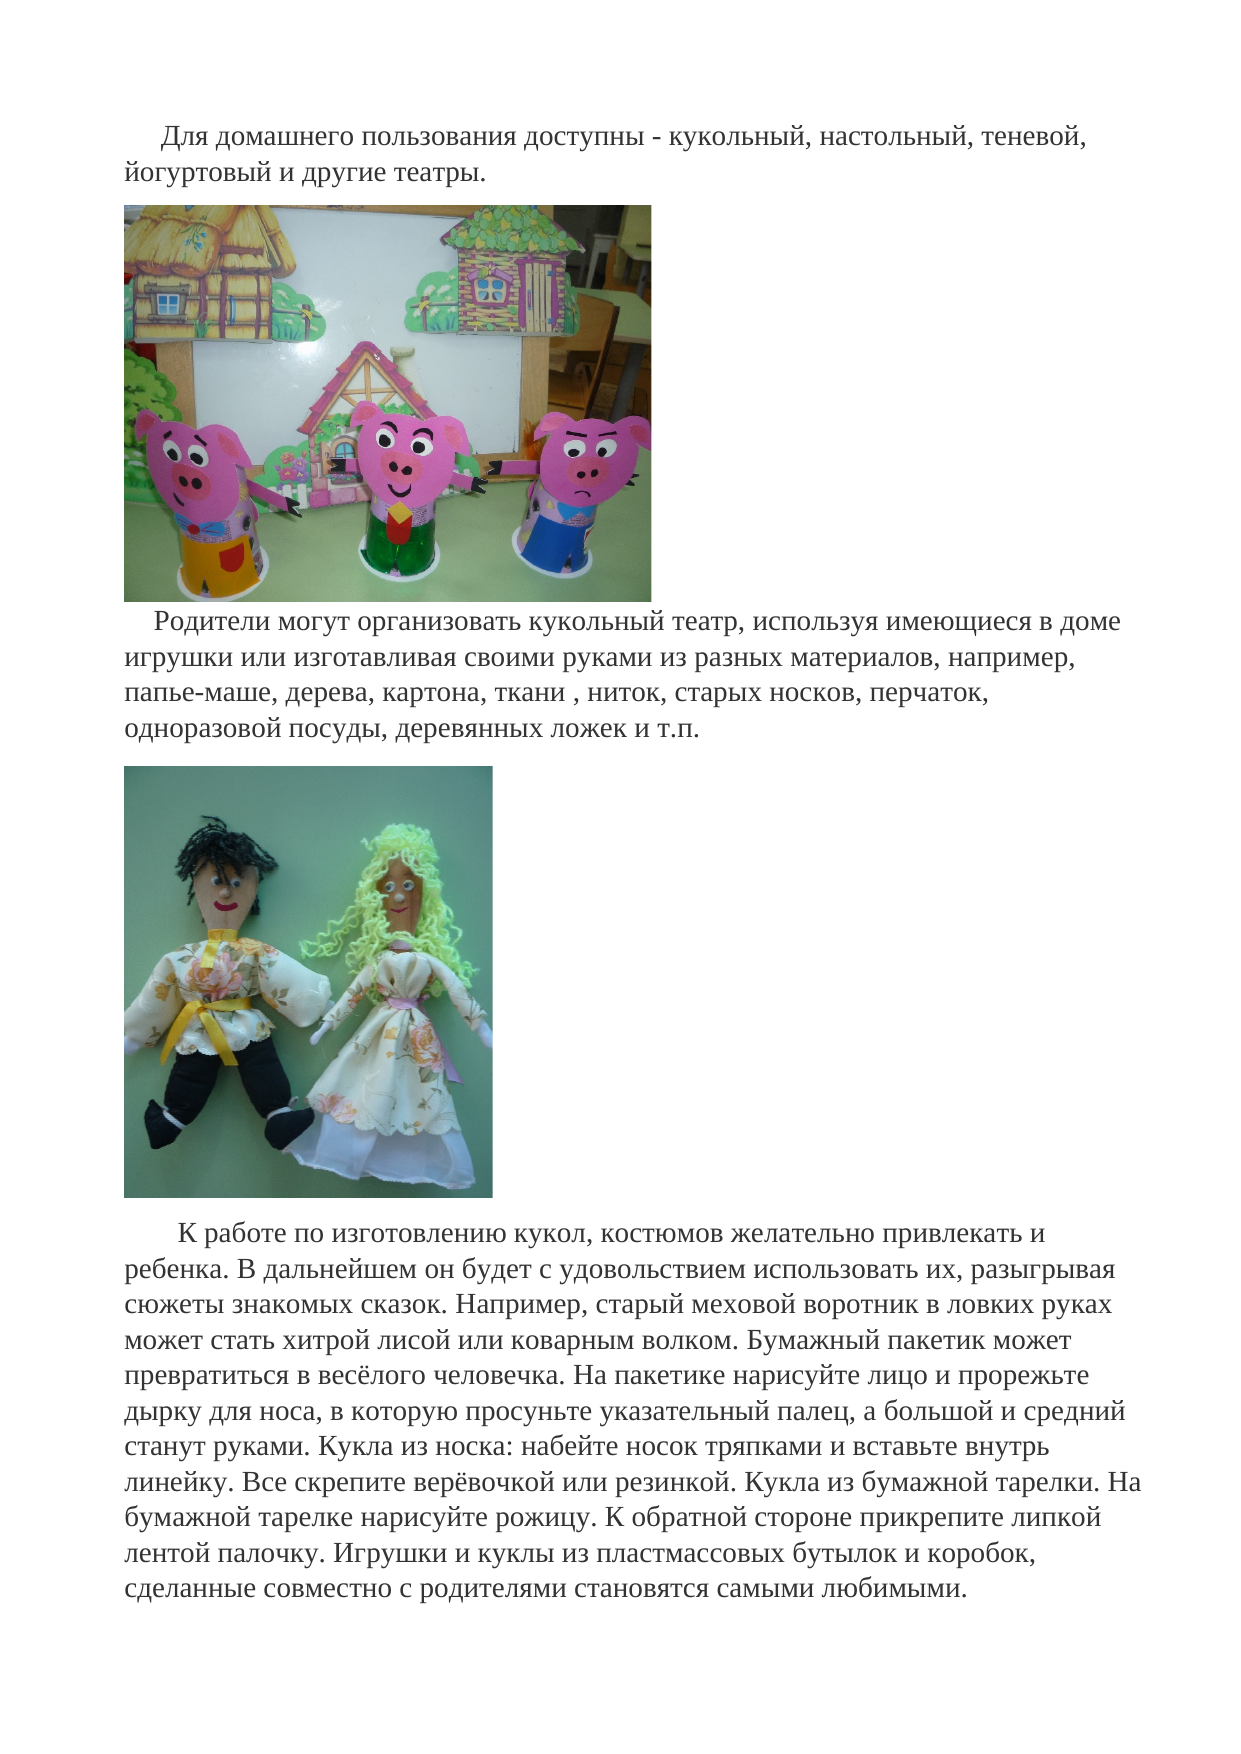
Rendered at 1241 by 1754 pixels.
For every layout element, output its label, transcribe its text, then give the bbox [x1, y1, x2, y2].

picture [124, 766, 493, 1198]
picture [124, 205, 652, 602]
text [124, 118, 1152, 187]
text К работе по изготовлению кукол, костюмов желательно привлекать и ребенка. В дальнейшем он будет с удовольствием использовать их, разыгрывая сюжеты знакомых сказок. Например, старый меховой воротник в ловких руках может стать хитрой лисой или коварным волком. Бумажный пакетик может превратиться в весёлого человечка. На пакетике нарисуйте лицо и прорежьте дырку для носа, в которую просуньте указательный палец, а большой и средний станут руками. Кукла из носка: набейте носок тряпками и вставьте внутрь линейку. Все скрепите верёвочкой или резинкой. Кукла из бумажной тарелки. На бумажной тарелке нарисуйте рожицу. К обратной стороне прикрепите липкой лентой палочку. Игрушки и куклы из пластмассовых бутылок и коробок, сделанные совместно с родителями становятся самыми любимыми. [124, 1215, 1152, 1604]
